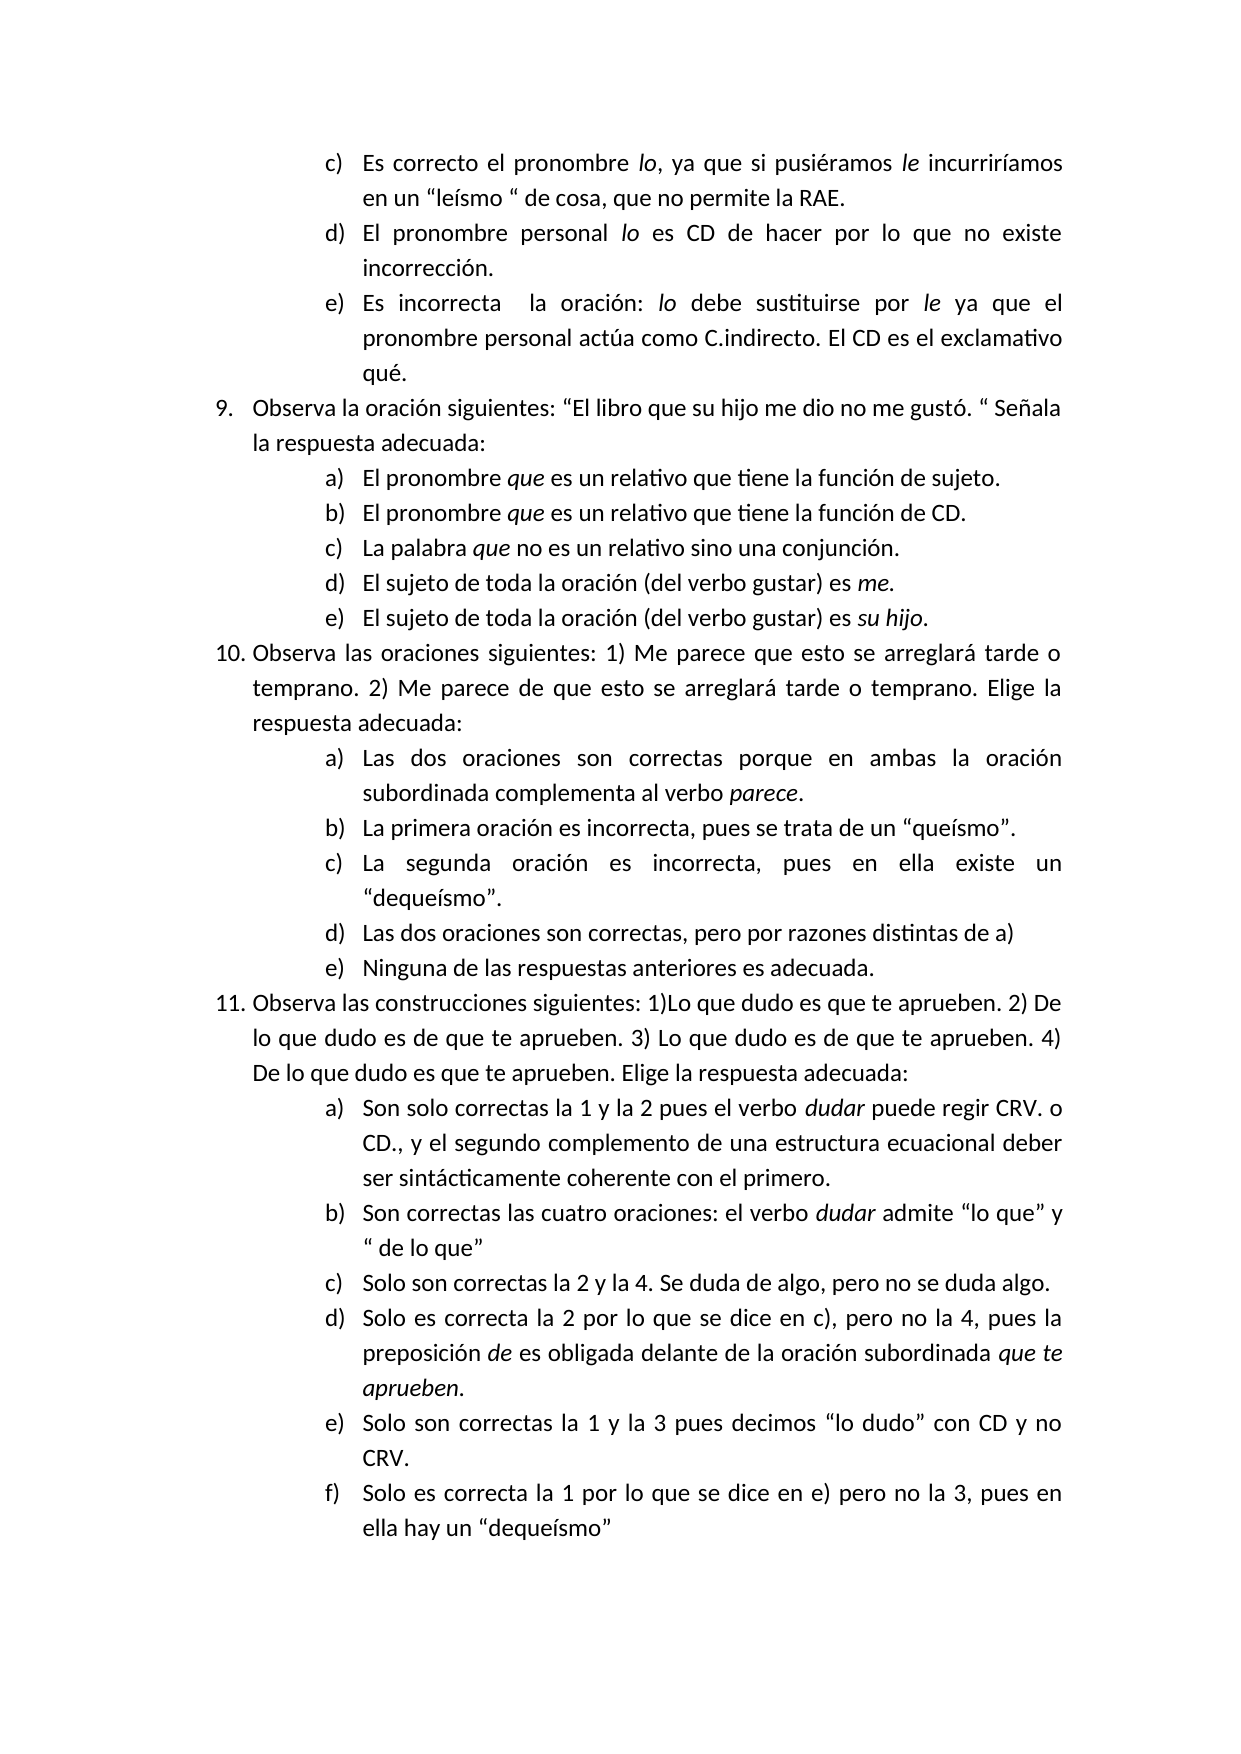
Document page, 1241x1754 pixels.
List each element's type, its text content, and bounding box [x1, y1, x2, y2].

list Observa la oración siguientes: “El libro que su hijo me dio no me gustó. “ Señala la respuesta adecuada: [215, 393, 1063, 458]
list Es incorrecta la oración: lo debe sustituirse por le ya que el pronombre personal actúa como C.indirecto. El CD es el exclamativo qué. [325, 288, 1063, 388]
list Solo es correcta la 1 por lo que se dice en e) pero no la 3, pues en ella hay un “dequeísmo” [325, 1478, 1063, 1543]
list Observa las construcciones siguientes: 1)Lo que dudo es que te aprueben. 2) De lo que dudo es de que te aprueben. 3) Lo que dudo es de que te aprueben. 4) De lo que dudo es que te aprueben. Elige la respuesta adecuada: [215, 988, 1063, 1088]
list El pronombre que es un relativo que tiene la función de sujeto. [325, 463, 1063, 493]
list Son solo correctas la 1 y la 2 pues el verbo dudar puede regir CRV. o CD., y el segundo complemento de una estructura ecuacional deber ser sintácticamente coherente con el primero. [325, 1093, 1063, 1193]
list Es correcto el pronombre lo, ya que si pusiéramos le incurriríamos en un “leísmo “ de cosa, que no permite la RAE. [325, 148, 1063, 213]
list El pronombre que es un relativo que tiene la función de CD. [325, 498, 1063, 528]
list Solo es correcta la 2 por lo que se dice en c), pero no la 4, pues la preposición de es obligada delante de la oración subordinada que te aprueben. [325, 1303, 1063, 1403]
list Observa las oraciones siguientes: 1) Me parece que esto se arreglará tarde o temprano. 2) Me parece de que esto se arreglará tarde o temprano. Elige la respuesta adecuada: [215, 638, 1063, 738]
list Son correctas las cuatro oraciones: el verbo dudar admite “lo que” y “ de lo que” [325, 1198, 1063, 1263]
list La segunda oración es incorrecta, pues en ella existe un “dequeísmo”. [325, 848, 1063, 913]
list El pronombre personal lo es CD de hacer por lo que no existe incorrección. [325, 218, 1063, 283]
list El sujeto de toda la oración (del verbo gustar) es su hijo. [325, 603, 1063, 633]
list Las dos oraciones son correctas porque en ambas la oración subordinada complementa al verbo parece. [325, 743, 1063, 808]
list Solo son correctas la 1 y la 3 pues decimos “lo dudo” con CD y no CRV. [325, 1408, 1063, 1473]
list Ninguna de las respuestas anteriores es adecuada. [325, 953, 1063, 983]
list Las dos oraciones son correctas, pero por razones distintas de a) [325, 918, 1063, 948]
list La palabra que no es un relativo sino una conjunción. [325, 533, 1063, 563]
list El sujeto de toda la oración (del verbo gustar) es me. [325, 568, 1063, 598]
list Solo son correctas la 2 y la 4. Se duda de algo, pero no se duda algo. [325, 1268, 1063, 1298]
list La primera oración es incorrecta, pues se trata de un “queísmo”. [325, 813, 1063, 843]
